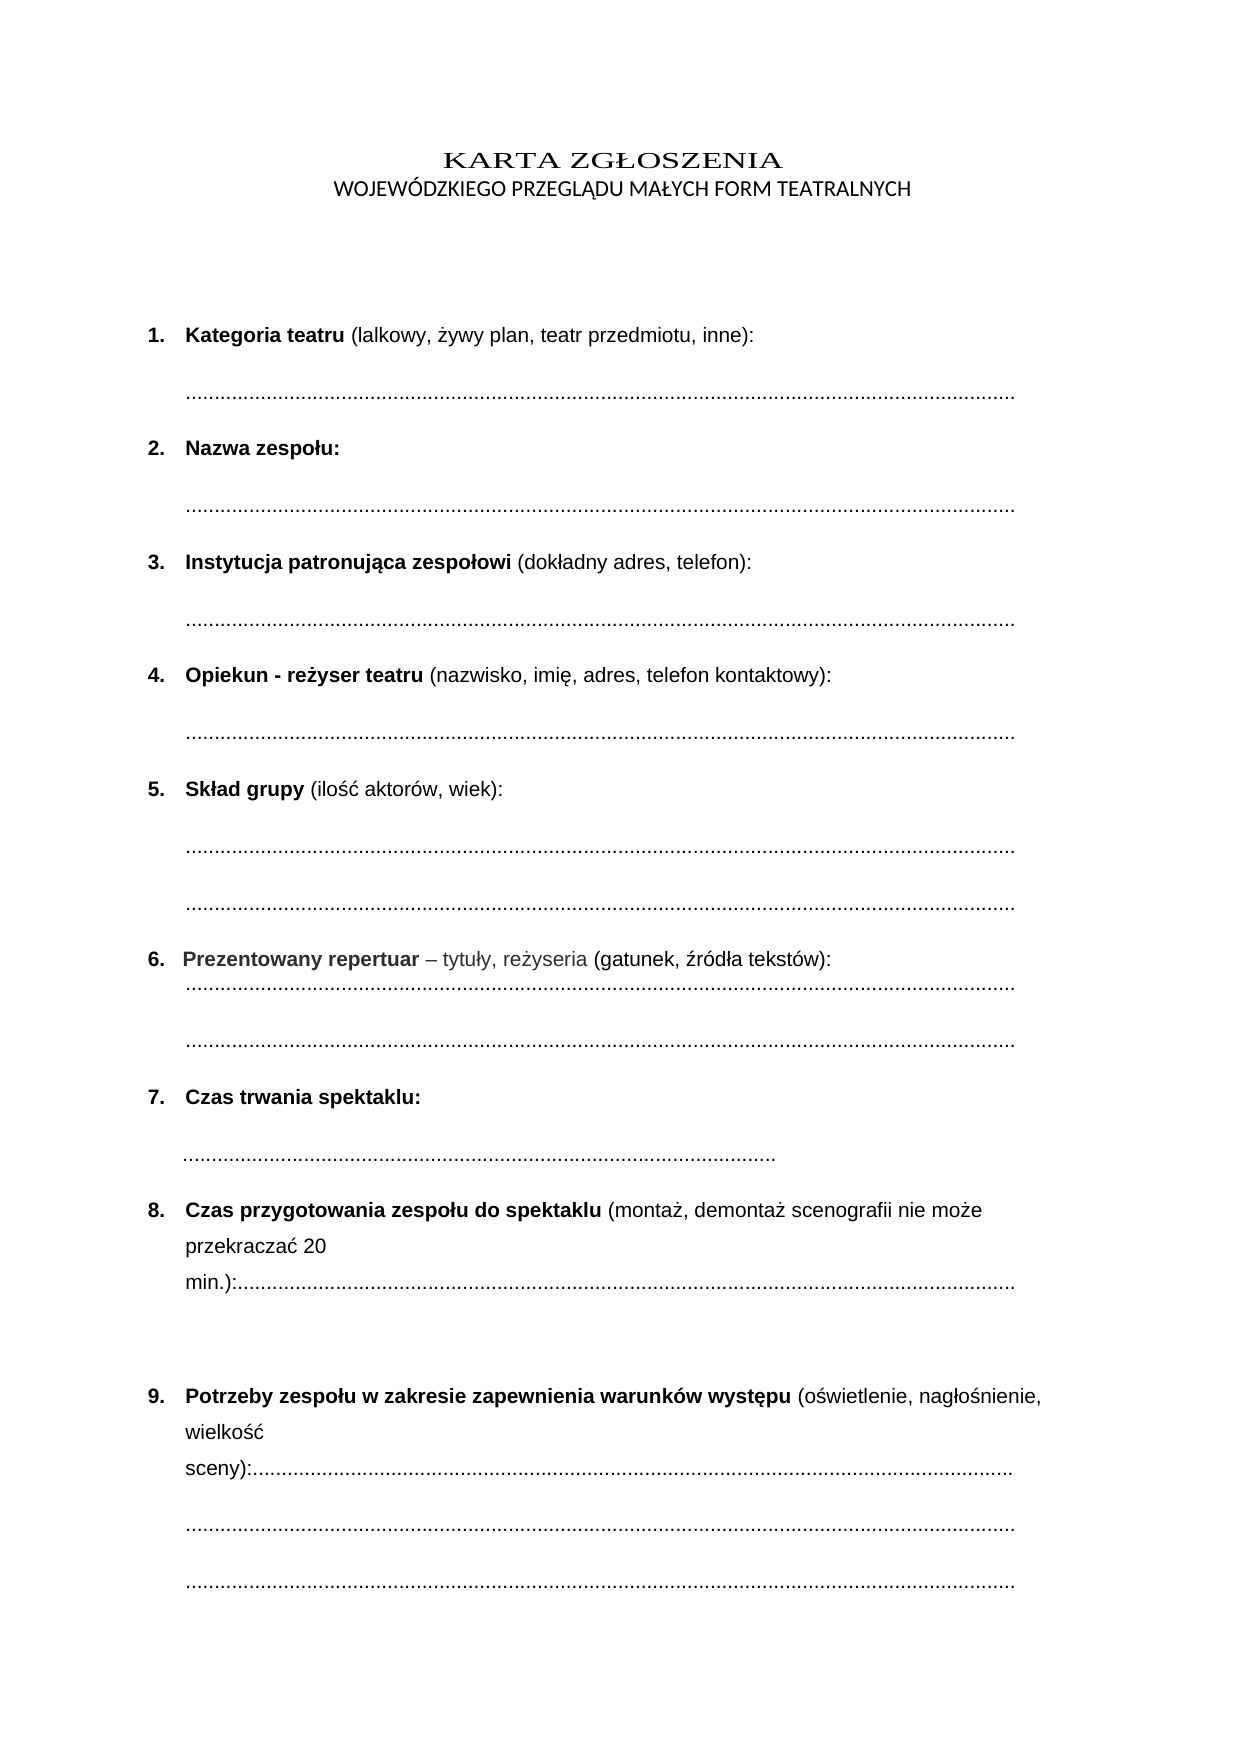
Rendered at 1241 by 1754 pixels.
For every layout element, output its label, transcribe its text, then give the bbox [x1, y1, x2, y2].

text ....................................................................................................... [148, 1141, 1093, 1165]
text 9. Potrzeby zespołu w zakresie zapewnienia warunków występu (oświetlenie, nagłośnienie, wielkość sceny):.................................................................................................................................... [148, 1384, 1093, 1479]
text 3. Instytucja patronująca zespołowi (dokładny adres, telefon): [148, 550, 1093, 574]
text 7. Czas trwania spektaklu: [148, 1085, 1093, 1109]
text ................................................................................................................................................ [185, 379, 1093, 403]
text ................................................................................................................................................ [185, 607, 1093, 631]
text ................................................................................................................................................ [185, 890, 1093, 914]
text ................................................................................................................................................ [185, 971, 1093, 995]
text 1. Kategoria teatru (lalkowy, żywy plan, teatr przedmiotu, inne): [148, 323, 1093, 347]
text 8. Czas przygotowania zespołu do spektaklu (montaż, demontaż scenografii nie może przekraczać 20 min.):....................................................................................................................................... [148, 1198, 1093, 1294]
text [185, 1512, 1093, 1536]
text 6. Prezentowany repertuar – tytuły, reżyseria (gatunek, źródła tekstów): [148, 947, 1093, 971]
text 4. Opiekun - reżyser teatru (nazwisko, imię, adres, telefon kontaktowy): [148, 663, 1093, 687]
subtitle KARTA ZGŁOSZENIA [369, 148, 1093, 174]
text WOJEWÓDZKIEGO PRZEGLĄDU MAŁYCH FORM TEATRALNYCH [148, 174, 1093, 202]
text ................................................................................................................................................ [185, 1028, 1093, 1052]
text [185, 1569, 1093, 1593]
text ................................................................................................................................................ [185, 493, 1093, 517]
text ................................................................................................................................................ [185, 720, 1093, 744]
text 2. Nazwa zespołu: [148, 436, 1093, 460]
text ................................................................................................................................................ [185, 834, 1093, 858]
text 5. Skład grupy (ilość aktorów, wiek): [148, 777, 1093, 801]
